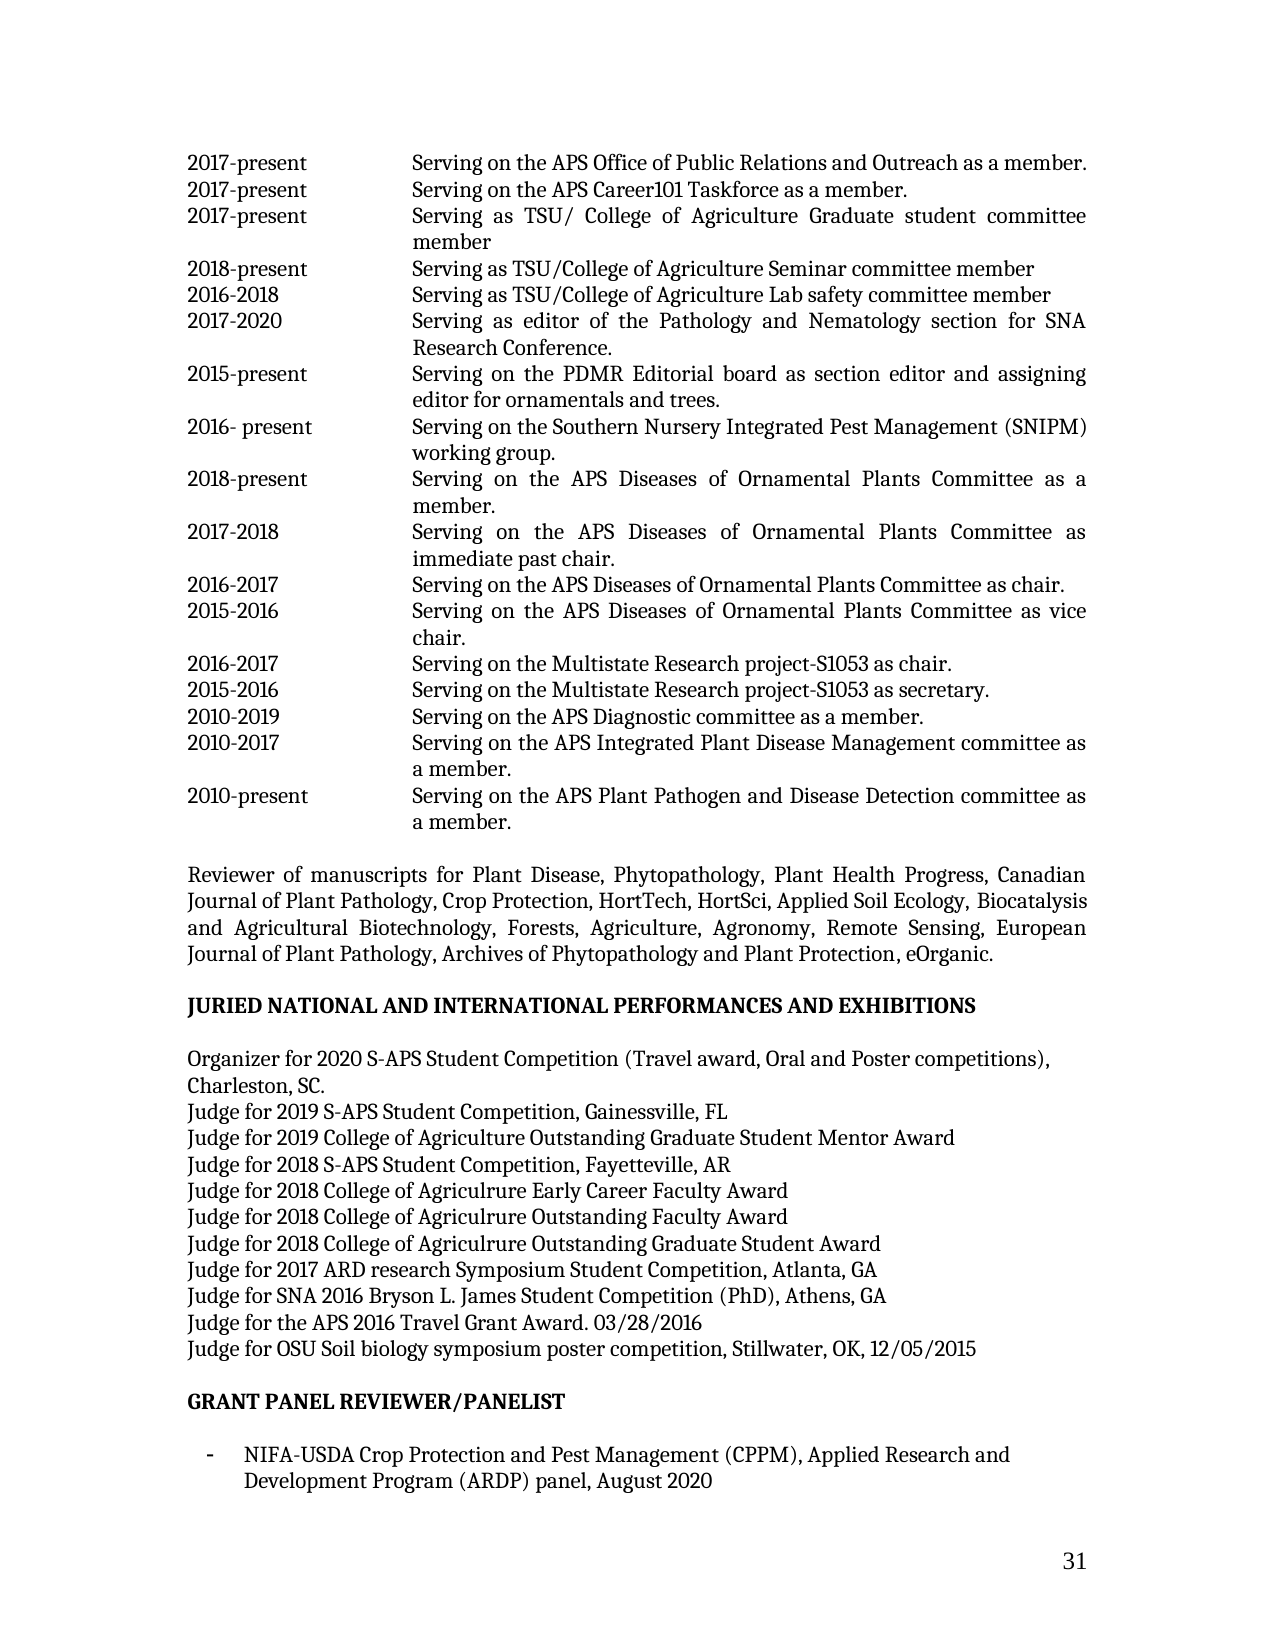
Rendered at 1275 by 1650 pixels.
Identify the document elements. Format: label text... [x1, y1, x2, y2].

text 2016- present Serving on the Southern Nursery Integrated Pest Management (SNIPM) working group. [187, 413, 1087, 466]
text Judge for 2018 S-APS Student Competition, Fayetteville, AR [187, 1151, 1087, 1178]
text 2010-2019 Serving on the APS Diagnostic committee as a member. [187, 703, 1087, 730]
text Judge for 2018 College of Agriculrure Outstanding Faculty Award [187, 1204, 1087, 1231]
text Organizer for 2020 S-APS Student Competition (Travel award, Oral and Poster competitions), Charleston, SC. [187, 1046, 1087, 1099]
text Judge for 2018 College of Agriculrure Early Career Faculty Award [187, 1178, 1087, 1204]
text Judge for 2019 S-APS Student Competition, Gainessville, FL [187, 1099, 1087, 1125]
list NIFA-USDA Crop Protection and Pest Management (CPPM), Applied Research and Development Program (ARDP) panel, August 2020 [206, 1441, 1087, 1494]
text 2017-2018 Serving on the APS Diseases of Ornamental Plants Committee as immediate past chair. [187, 519, 1087, 572]
text 2016-2017 Serving on the Multistate Research project-S1053 as chair. [187, 651, 1087, 677]
text Judge for OSU Soil biology symposium poster competition, Stillwater, OK, 12/05/2015 [187, 1336, 1087, 1362]
text 2018-present Serving as TSU/College of Agriculture Seminar committee member [187, 255, 1087, 282]
text 2015-present Serving on the PDMR Editorial board as section editor and assigning editor for ornamentals and trees. [187, 361, 1087, 413]
text Reviewer of manuscripts for Plant Disease, Phytopathology, Plant Health Progress, Canadian Journal of Plant Pathology, Crop Protection, HortTech, HortSci, Applied Soil Ecology, Biocatalysis and Agricultural Biotechnology, Forests, Agriculture, Agronomy, Remote Sensing, European Journal of Plant Pathology, Archives of Phytopathology and Plant Protection, eOrganic. [187, 862, 1087, 967]
text 2017-2020 Serving as editor of the Pathology and Nematology section for SNA Research Conference. [187, 308, 1087, 361]
text 2017-present Serving on the APS Office of Public Relations and Outreach as a member. [187, 150, 1087, 176]
text Judge for SNA 2016 Bryson L. James Student Competition (PhD), Athens, GA [187, 1283, 1087, 1309]
text Judge for 2018 College of Agriculrure Outstanding Graduate Student Award [187, 1231, 1087, 1257]
text JURIED NATIONAL AND INTERNATIONAL PERFORMANCES AND EXHIBITIONS [187, 993, 1087, 1020]
text 2016-2018 Serving as TSU/College of Agriculture Lab safety committee member [187, 282, 1087, 308]
text 2016-2017 Serving on the APS Diseases of Ornamental Plants Committee as chair. [187, 572, 1087, 598]
text 2015-2016 Serving on the Multistate Research project-S1053 as secretary. [187, 677, 1087, 703]
text 2010-2017 Serving on the APS Integrated Plant Disease Management committee as a member. [187, 730, 1087, 782]
text 2017-present Serving on the APS Career101 Taskforce as a member. [187, 176, 1087, 203]
text 2010-present Serving on the APS Plant Pathogen and Disease Detection committee as a member. [187, 782, 1087, 835]
text Judge for 2019 College of Agriculture Outstanding Graduate Student Mentor Award [187, 1125, 1087, 1151]
text 2018-present Serving on the APS Diseases of Ornamental Plants Committee as a member. [187, 466, 1087, 519]
text 2015-2016 Serving on the APS Diseases of Ornamental Plants Committee as vice chair. [187, 598, 1087, 651]
text 2017-present Serving as TSU/ College of Agriculture Graduate student committee member [187, 203, 1087, 255]
text Judge for 2017 ARD research Symposium Student Competition, Atlanta, GA [187, 1257, 1087, 1283]
text Judge for the APS 2016 Travel Grant Award. 03/28/2016 [187, 1309, 1087, 1336]
text GRANT PANEL REVIEWER/PANELIST [187, 1389, 1087, 1415]
